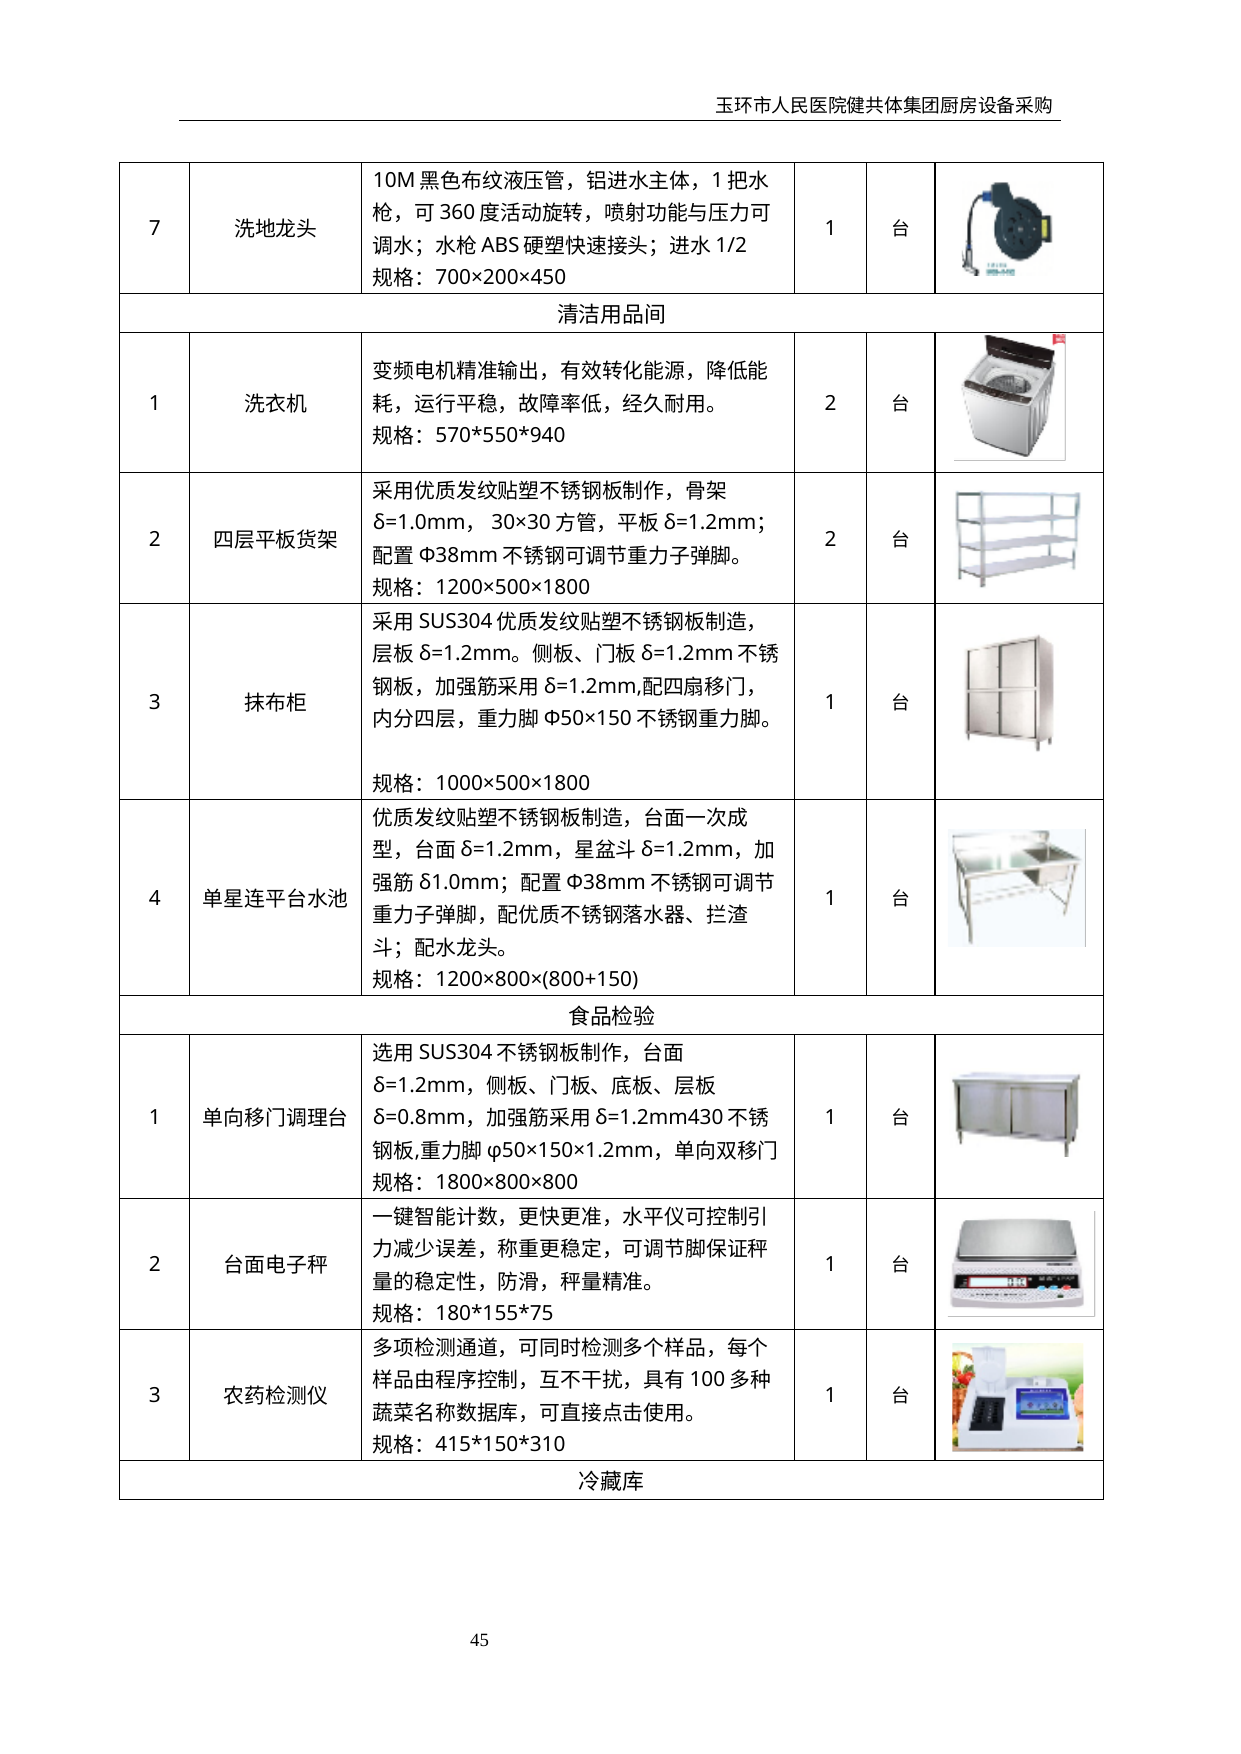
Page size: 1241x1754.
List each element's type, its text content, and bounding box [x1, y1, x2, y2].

table_cell 冷藏库 [120, 1461, 1103, 1499]
table_cell 优质发纹贴塑不锈钢板制造，台面一次成型，台面δ=1.2mm，星盆斗δ=1.2mm，加强筋δ1.0mm；配置Φ38mm不锈钢可调节重力子弹脚，配优质不锈钢落水器、拦渣斗；配水龙头。 规格：1200×800×(800+150) [362, 800, 794, 995]
table_cell 1 [795, 1330, 866, 1460]
table_cell 2 [120, 473, 189, 603]
table_cell 采用SUS304优质发纹贴塑不锈钢板制造，层板δ=1.2mm。侧板、门板δ=1.2mm不锈钢板，加强筋采用δ=1.2mm,配四扇移门，内分四层，重力脚Φ50×150不锈钢重力脚。 规格：1000×500×1800 [362, 604, 794, 799]
table_cell 洗衣机 [190, 333, 361, 472]
table_cell [936, 1330, 1103, 1460]
table_cell 台 [867, 333, 934, 472]
table_cell 清洁用品间 [120, 294, 1103, 332]
table_cell 抹布柜 [190, 604, 361, 799]
table_cell 1 [120, 1035, 189, 1198]
table_cell 选用SUS304不锈钢板制作，台面δ=1.2mm，侧板、门板、底板、层板δ=0.8mm，加强筋采用δ=1.2mm430不锈钢板,重力脚φ50×150×1.2mm，单向双移门 规格：1800×800×800 [362, 1035, 794, 1198]
table_cell 1 [795, 604, 866, 799]
table_cell 3 [120, 604, 189, 799]
table_cell 台 [867, 163, 934, 293]
table_cell 单星连平台水池 [190, 800, 361, 995]
table_cell 2 [120, 1199, 189, 1329]
table_cell 农药检测仪 [190, 1330, 361, 1460]
table_cell [936, 163, 1103, 293]
table_cell 1 [795, 1199, 866, 1329]
table_cell 采用优质发纹贴塑不锈钢板制作，骨架δ=1.0mm， 30×30方管，平板δ=1.2mm；配置Φ38mm不锈钢可调节重力子弹脚。 规格：1200×500×1800 [362, 473, 794, 603]
table_cell [936, 1199, 1103, 1329]
table_cell 台面电子秤 [190, 1199, 361, 1329]
table_cell 4 [120, 800, 189, 995]
picture [954, 334, 1067, 462]
table_cell 变频电机精准输出，有效转化能源，降低能耗，运行平稳，故障率低，经久耐用。 规格：570*550*940 [362, 333, 794, 472]
table_cell 食品检验 [120, 996, 1103, 1034]
picture [947, 829, 1088, 947]
table_cell 10M黑色布纹液压管，铝进水主体，1把水枪，可360度活动旋转，喷射功能与压力可调水；水枪ABS硬塑快速接头；进水1/2 规格：700×200×450 [362, 163, 794, 293]
picture [951, 632, 1076, 753]
picture [947, 1211, 1097, 1318]
table_cell 台 [867, 473, 934, 603]
table_cell 1 [795, 1035, 866, 1198]
table_cell 单向移门调理台 [190, 1035, 361, 1198]
table_cell 7 [120, 163, 189, 293]
table_cell 一键智能计数，更快更准，水平仪可控制引力减少误差，称重更稳定，可调节脚保证秤量的稳定性，防滑，秤量精准。 规格：180*155*75 [362, 1199, 794, 1329]
table_cell [936, 800, 1103, 995]
table_cell [936, 333, 1103, 472]
picture [949, 1068, 1084, 1157]
table_cell [936, 604, 1103, 799]
table_cell 台 [867, 604, 934, 799]
table_cell 台 [867, 800, 934, 995]
picture [952, 1343, 1084, 1453]
table_cell 1 [795, 800, 866, 995]
table_cell [936, 473, 1103, 603]
table_cell 台 [867, 1199, 934, 1329]
table_cell 1 [795, 163, 866, 293]
table_cell 3 [120, 1330, 189, 1460]
table_cell 2 [795, 333, 866, 472]
picture [961, 181, 1054, 276]
table_cell 2 [795, 473, 866, 603]
table_cell 多项检测通道，可同时检测多个样品，每个样品由程序控制，互不干扰，具有100多种蔬菜名称数据库，可直接点击使用。 规格：415*150*310 [362, 1330, 794, 1460]
table_cell 洗地龙头 [190, 163, 361, 293]
table_cell 台 [867, 1330, 934, 1460]
table_cell 四层平板货架 [190, 473, 361, 603]
table_cell 台 [867, 1035, 934, 1198]
picture [952, 488, 1083, 589]
table_cell [936, 1035, 1103, 1198]
table_cell 1 [120, 333, 189, 472]
